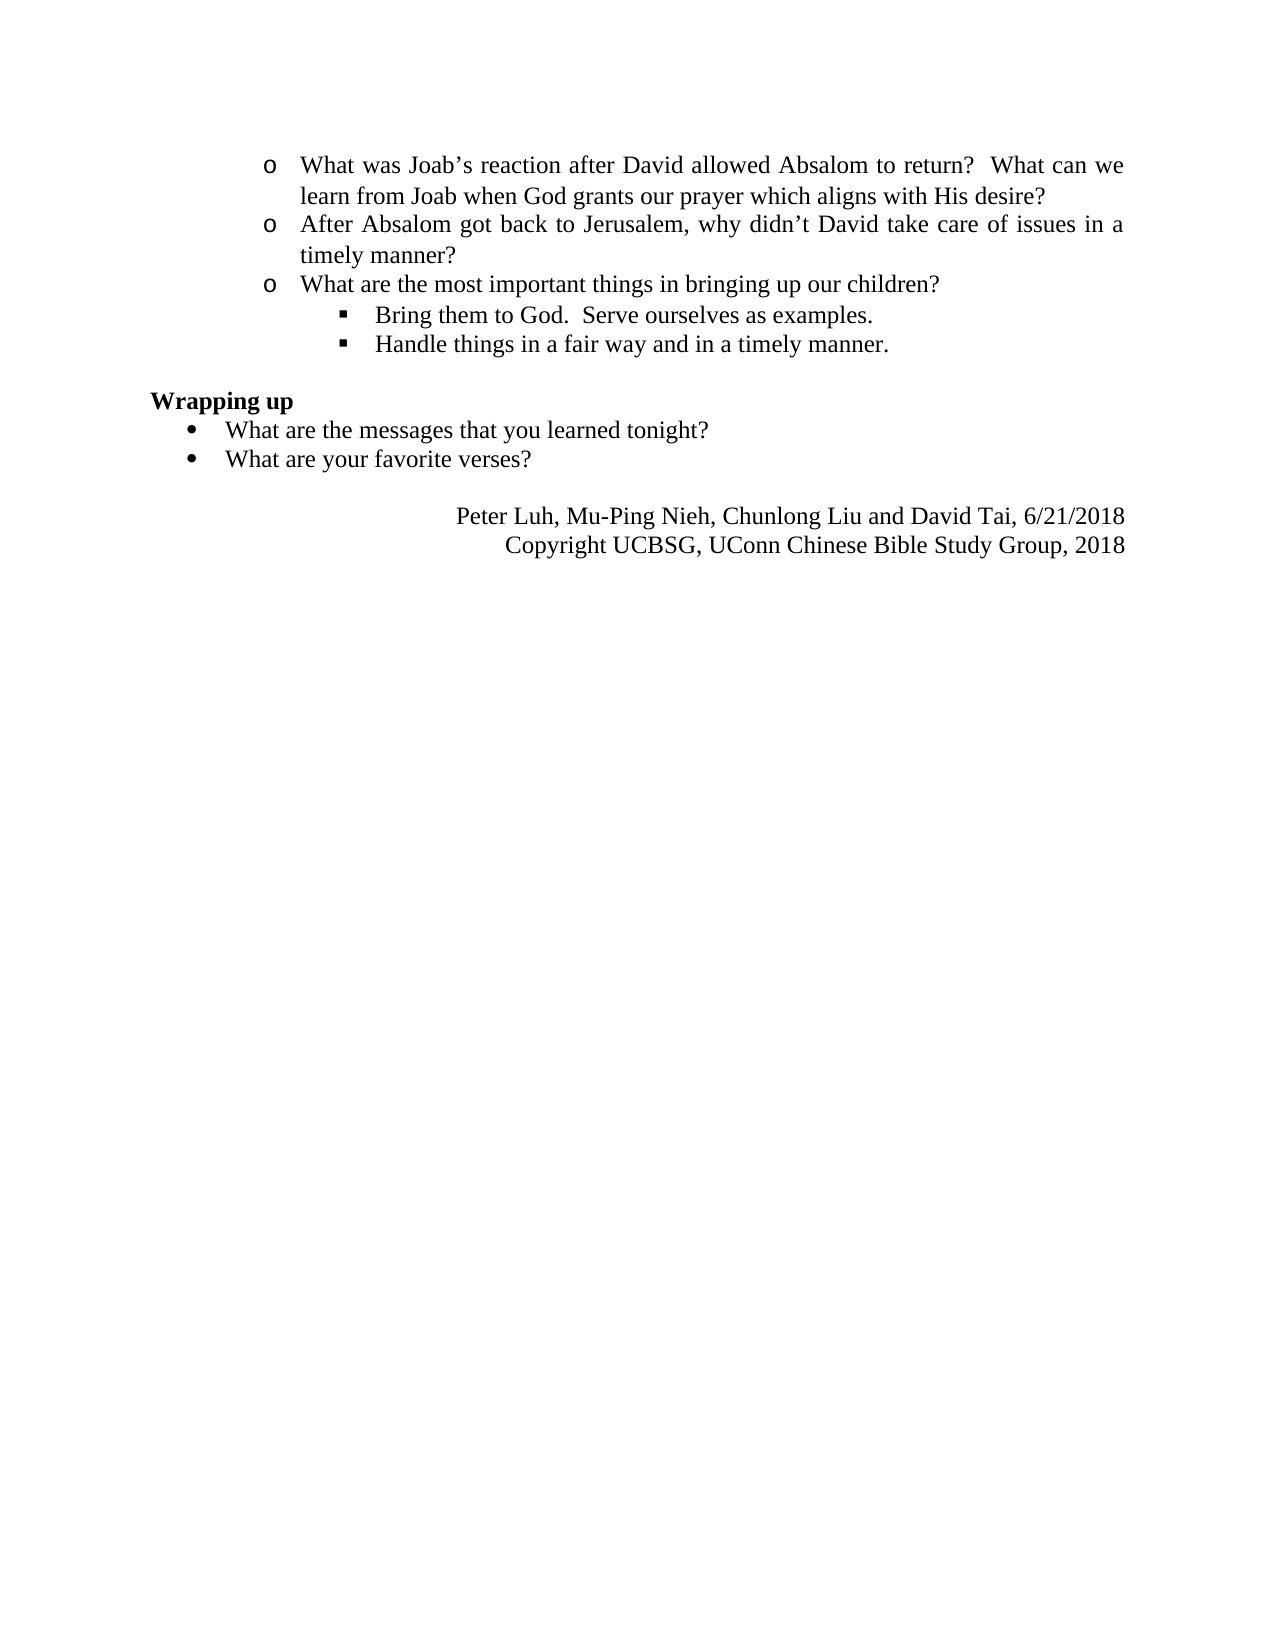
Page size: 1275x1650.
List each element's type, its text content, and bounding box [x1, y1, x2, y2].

list After Absalom got back to Jerusalem, why didn’t David take care of issues in a timely manner? [262, 209, 1125, 269]
text Wrapping up [150, 386, 1125, 415]
text Copyright UCBSG, UConn Chinese Bible Study Group, 2018 [150, 530, 1125, 559]
list Handle things in a fair way and in a timely manner. [337, 329, 1125, 357]
list What are your favorite verses? [187, 444, 1125, 472]
text Peter Luh, Mu-Ping Nieh, Chunlong Liu and David Tai, 6/21/2018 [150, 501, 1125, 530]
list Bring them to God. Serve ourselves as examples. [337, 300, 1125, 329]
list What was Joab’s reaction after David allowed Absalom to return? What can we learn from Joab when God grants our prayer which aligns with His desire? [262, 150, 1125, 209]
list What are the most important things in bringing up our children? [262, 269, 1125, 300]
list What are the messages that you learned tonight? [187, 415, 1125, 444]
